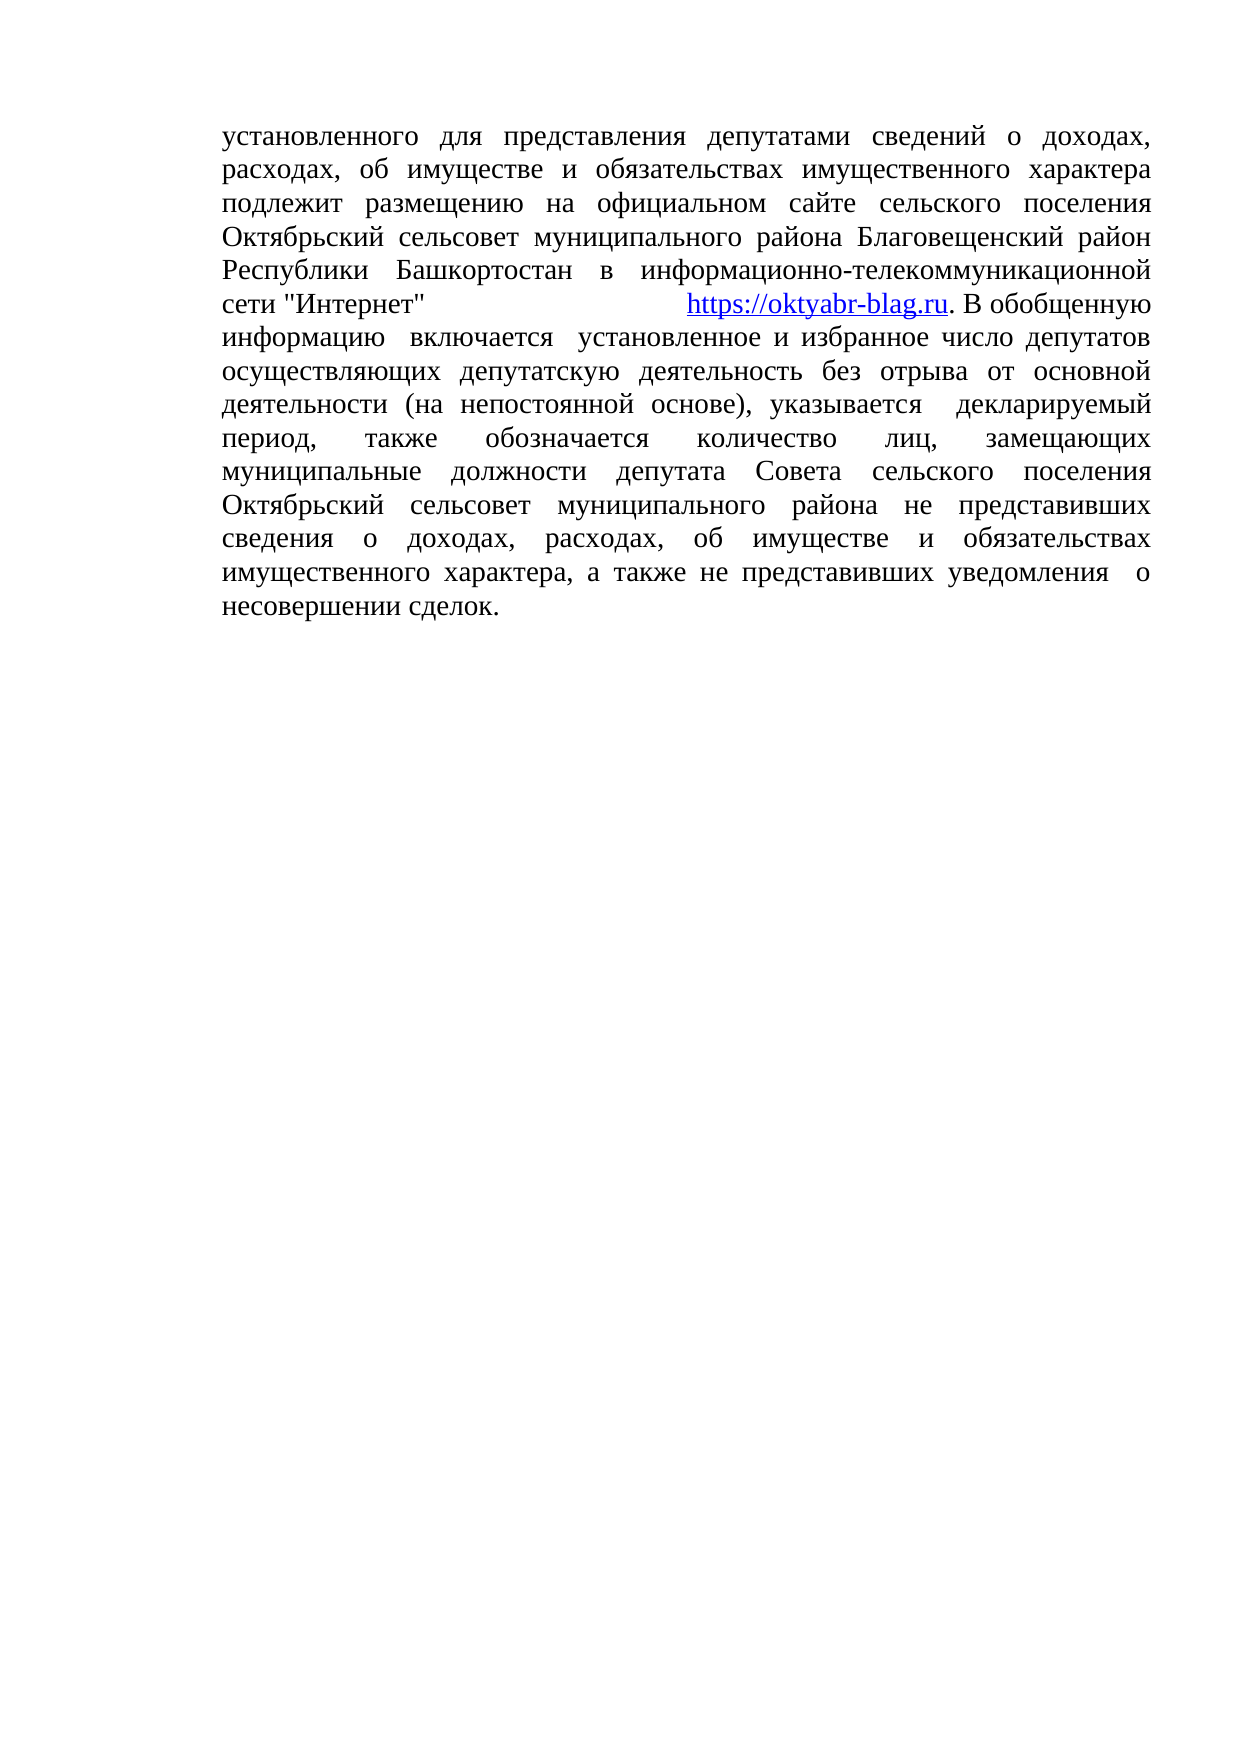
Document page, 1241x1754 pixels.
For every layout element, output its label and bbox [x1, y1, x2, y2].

text [222, 118, 1152, 621]
